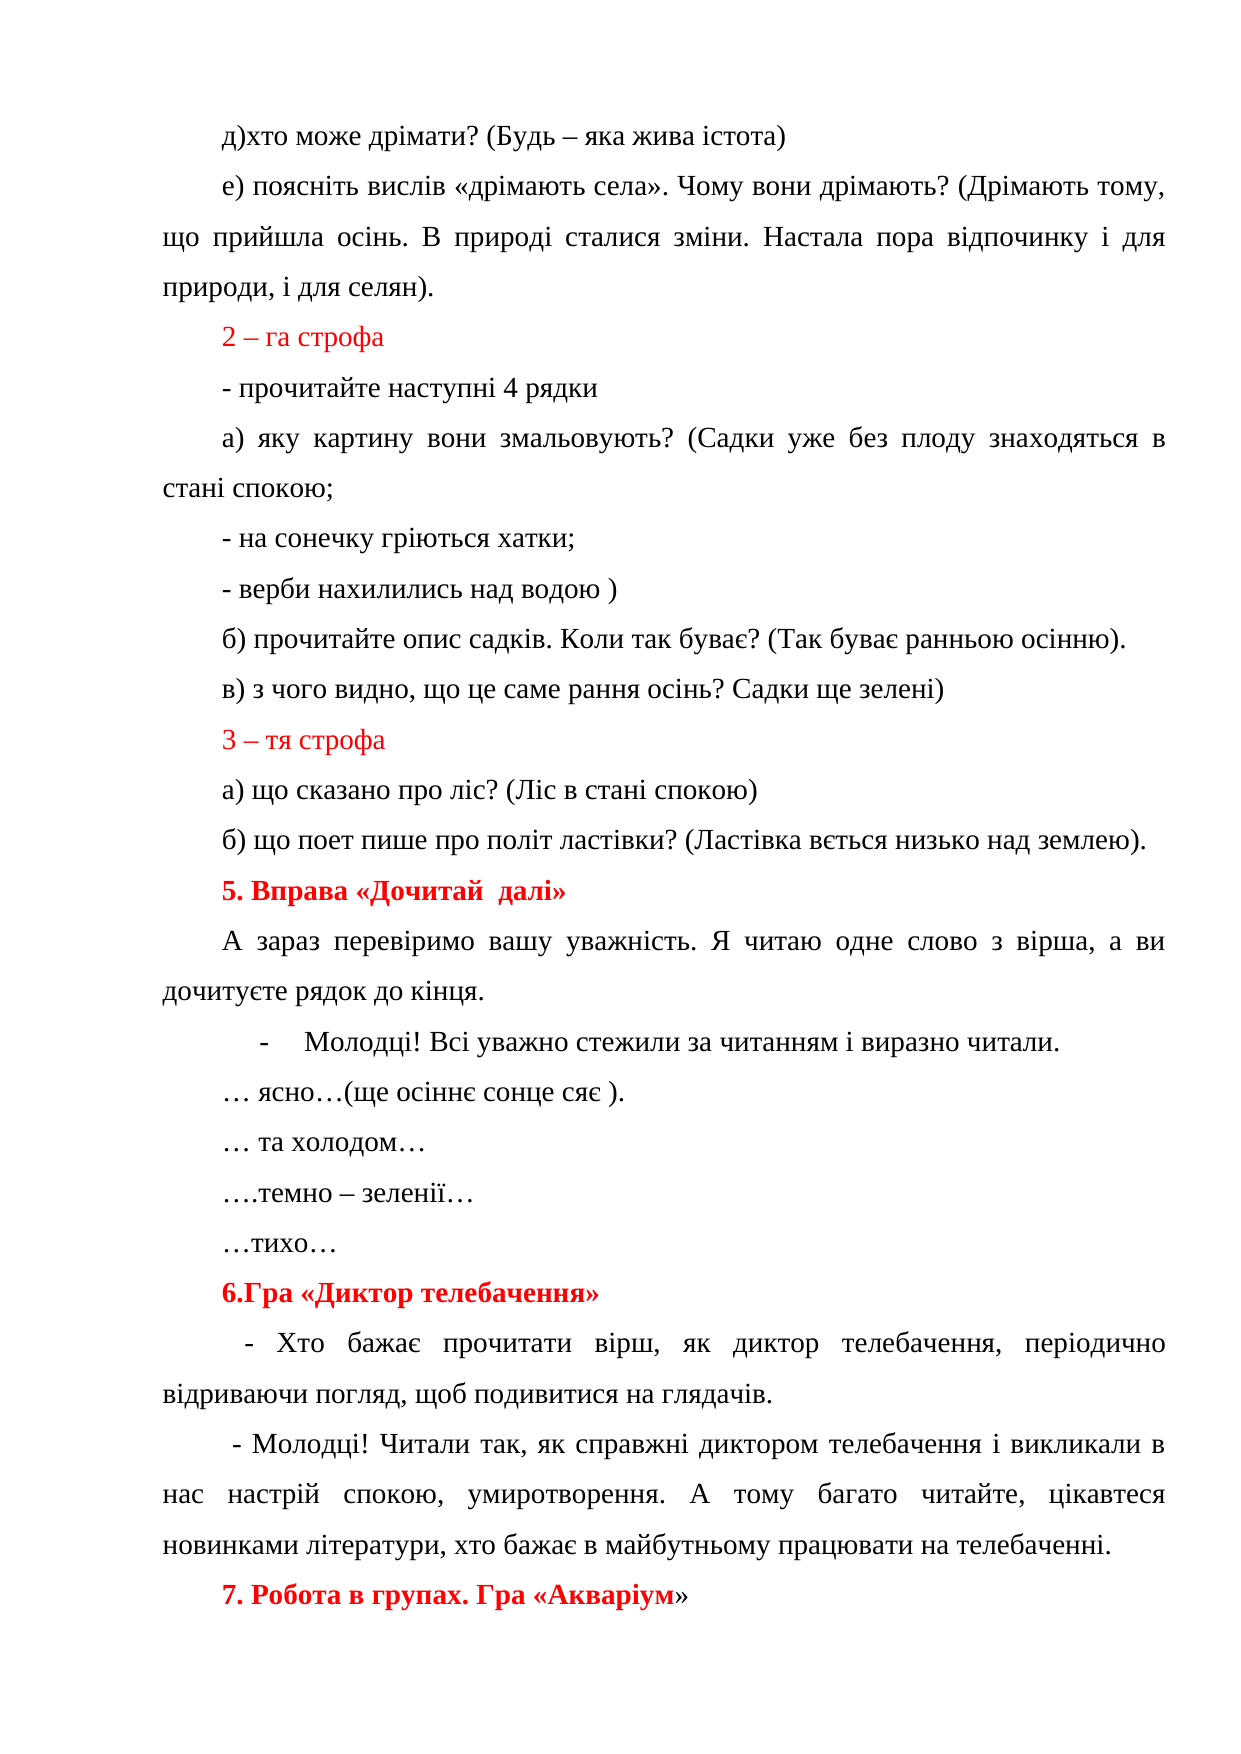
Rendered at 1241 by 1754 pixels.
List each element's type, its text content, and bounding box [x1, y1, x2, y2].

text - Хто бажає прочитати вірш, як диктор телебачення, періодично відриваючи погляд, щоб подивитися на глядачів. [162, 1326, 1167, 1409]
list в) з чого видно, що це саме рання осінь? Садки ще зелені) [162, 672, 1167, 705]
list - на сонечку гріються хатки; [162, 521, 1167, 554]
list д)хто може дрімати? (Будь – яка жива істота) [162, 118, 1167, 152]
list - верби нахилились над водою ) [162, 571, 1167, 604]
list ….темно – зеленії… [162, 1175, 1167, 1208]
list - прочитайте наступні 4 рядки [162, 370, 1167, 403]
list а) що сказано про ліс? (Ліс в стані спокою) [162, 772, 1167, 806]
list …тихо… [162, 1225, 1167, 1258]
list … ясно…(ще осіннє сонце сяє ). [162, 1074, 1167, 1108]
text 6.Гра «Диктор телебачення» [162, 1275, 1167, 1309]
list … та холодом… [162, 1124, 1167, 1158]
list 3 – тя строфа [162, 722, 1167, 755]
list б) що поет пише про політ ластівки? (Ластівка вється низько над землею). [162, 822, 1167, 856]
list А зараз перевіримо вашу уважність. Я читаю одне слово з вірша, а ви дочитуєте рядок до кінця. [162, 923, 1167, 1007]
list 5. Вправа «Дочитай далі» [162, 873, 1167, 906]
list 2 – га строфа [162, 319, 1167, 353]
list а) яку картину вони змальовують? (Садки уже без плоду знаходяться в стані спокою; [162, 420, 1167, 504]
list Молодці! Всі уважно стежили за читанням і виразно читали. [259, 1024, 1167, 1057]
list е) поясніть вислів «дрімають села». Чому вони дрімають? (Дрімають тому, що прийшла осінь. В природі сталися зміни. Настала пора відпочинку і для природи, і для селян). [162, 168, 1167, 303]
list б) прочитайте опис садків. Коли так буває? (Так буває ранньою осінню). [162, 621, 1167, 655]
text 7. Робота в групах. Гра «Акваріум» [162, 1577, 1167, 1611]
text - Молодці! Читали так, як справжні диктором телебачення і викликали в нас настрій спокою, умиротворення. А тому багато читайте, цікавтеся новинками літератури, хто бажає в майбутньому працювати на телебаченні. [162, 1426, 1167, 1560]
